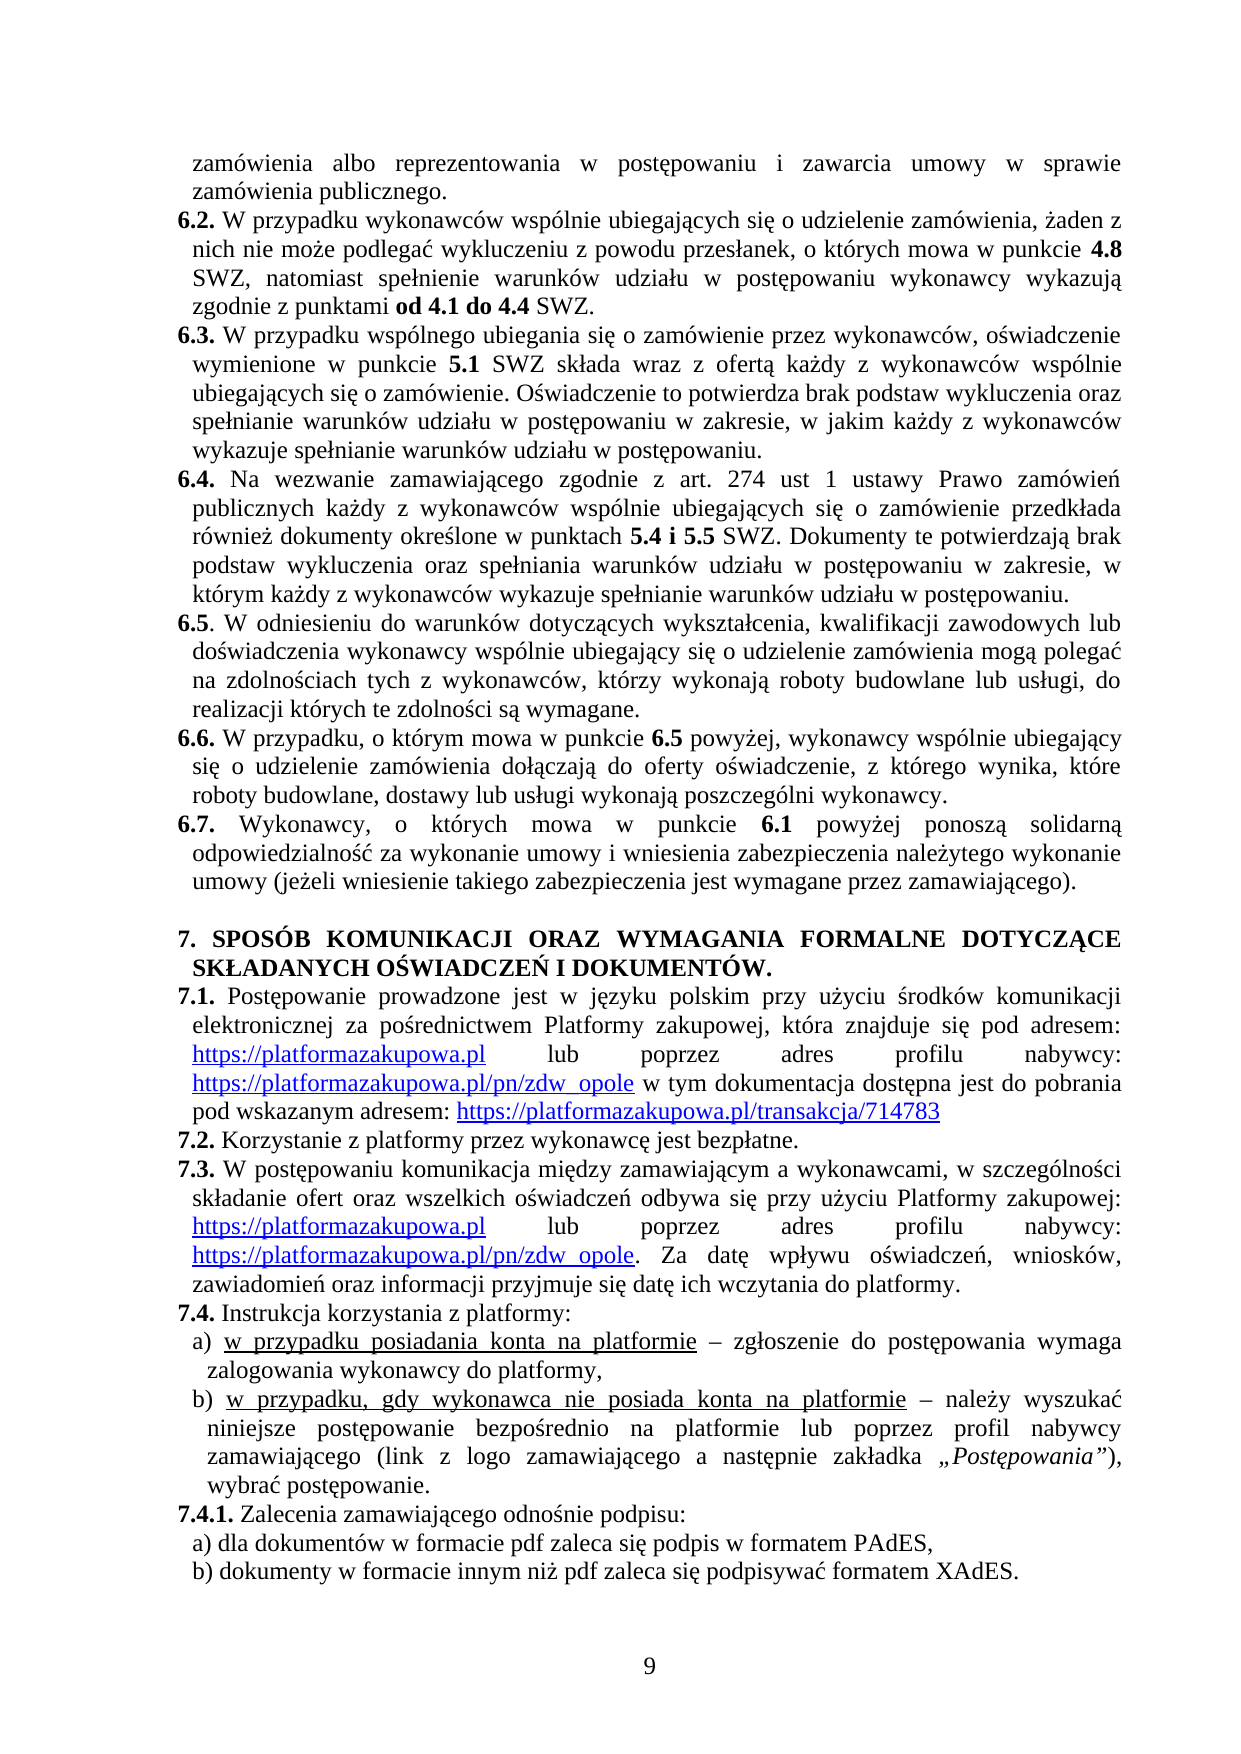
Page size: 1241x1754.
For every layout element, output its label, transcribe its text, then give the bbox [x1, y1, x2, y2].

text 7.3. W postępowaniu komunikacja między zamawiającym a wykonawcami, w szczególności składanie ofert oraz wszelkich oświadczeń odbywa się przy użyciu Platformy zakupowej: https://platformazakupowa.pl lub poprzez adres profilu nabywcy: https://platformazakupowa.pl/pn/zdw_opole. Za datę wpływu oświadczeń, wniosków, zawiadomień oraz informacji przyjmuje się datę ich wczytania do platformy. [177, 1154, 1122, 1298]
text b) w przypadku, gdy wykonawca nie posiada konta na platformie – należy wyszukać niniejsze postępowanie bezpośrednio na platformie lub poprzez profil nabywcy zamawiającego (link z logo zamawiającego a następnie zakładka „Postępowania”), wybrać postępowanie. [192, 1384, 1122, 1499]
text a) dla dokumentów w formacie pdf zaleca się podpis w formatem PAdES, [192, 1528, 1122, 1556]
text 6.2. W przypadku wykonawców wspólnie ubiegających się o udzielenie zamówienia, żaden z nich nie może podlegać wykluczeniu z powodu przesłanek, o których mowa w punkcie 4.8 SWZ, natomiast spełnienie warunków udziału w postępowaniu wykonawcy wykazują zgodnie z punktami od 4.1 do 4.4 SWZ. [177, 205, 1122, 320]
text a) w przypadku posiadania konta na platformie – zgłoszenie do postępowania wymaga zalogowania wykonawcy do platformy, [192, 1326, 1122, 1384]
text 7.1. Postępowanie prowadzone jest w języku polskim przy użyciu środków komunikacji elektronicznej za pośrednictwem Platformy zakupowej, która znajduje się pod adresem: https://platformazakupowa.pl lub poprzez adres profilu nabywcy: https://platformazakupowa.pl/pn/zdw_opole w tym dokumentacja dostępna jest do pobrania pod wskazanym adresem: https://platformazakupowa.pl/transakcja/714783 [177, 981, 1122, 1125]
text 7.2. Korzystanie z platformy przez wykonawcę jest bezpłatne. [177, 1125, 1122, 1154]
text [177, 148, 1122, 205]
text b) dokumenty w formacie innym niż pdf zaleca się podpisywać formatem XAdES. [192, 1556, 1122, 1585]
text 7.4. Instrukcja korzystania z platformy: [177, 1298, 1122, 1326]
text 6.5. W odniesieniu do warunków dotyczących wykształcenia, kwalifikacji zawodowych lub doświadczenia wykonawcy wspólnie ubiegający się o udzielenie zamówienia mogą polegać na zdolnościach tych z wykonawców, którzy wykonają roboty budowlane lub usługi, do realizacji których te zdolności są wymagane. [177, 608, 1122, 723]
text 7. SPOSÓB KOMUNIKACJI ORAZ WYMAGANIA FORMALNE DOTYCZĄCE SKŁADANYCH OŚWIADCZEŃ I DOKUMENTÓW. [177, 924, 1122, 981]
text 6.7. Wykonawcy, o których mowa w punkcie 6.1 powyżej ponoszą solidarną odpowiedzialność za wykonanie umowy i wniesienia zabezpieczenia należytego wykonanie umowy (jeżeli wniesienie takiego zabezpieczenia jest wymagane przez zamawiającego). [177, 809, 1122, 895]
text 6.4. Na wezwanie zamawiającego zgodnie z art. 274 ust 1 ustawy Prawo zamówień publicznych każdy z wykonawców wspólnie ubiegających się o zamówienie przedkłada również dokumenty określone w punktach 5.4 i 5.5 SWZ. Dokumenty te potwierdzają brak podstaw wykluczenia oraz spełniania warunków udziału w postępowaniu w zakresie, w którym każdy z wykonawców wykazuje spełnianie warunków udziału w postępowaniu. [177, 464, 1122, 608]
text 6.3. W przypadku wspólnego ubiegania się o zamówienie przez wykonawców, oświadczenie wymienione w punkcie 5.1 SWZ składa wraz z ofertą każdy z wykonawców wspólnie ubiegających się o zamówienie. Oświadczenie to potwierdza brak podstaw wykluczenia oraz spełnianie warunków udziału w postępowaniu w zakresie, w jakim każdy z wykonawców wykazuje spełnianie warunków udziału w postępowaniu. [177, 320, 1122, 464]
text 7.4.1. Zalecenia zamawiającego odnośnie podpisu: [177, 1499, 1122, 1528]
text 6.6. W przypadku, o którym mowa w punkcie 6.5 powyżej, wykonawcy wspólnie ubiegający się o udzielenie zamówienia dołączają do oferty oświadczenie, z którego wynika, które roboty budowlane, dostawy lub usługi wykonają poszczególni wykonawcy. [177, 723, 1122, 809]
